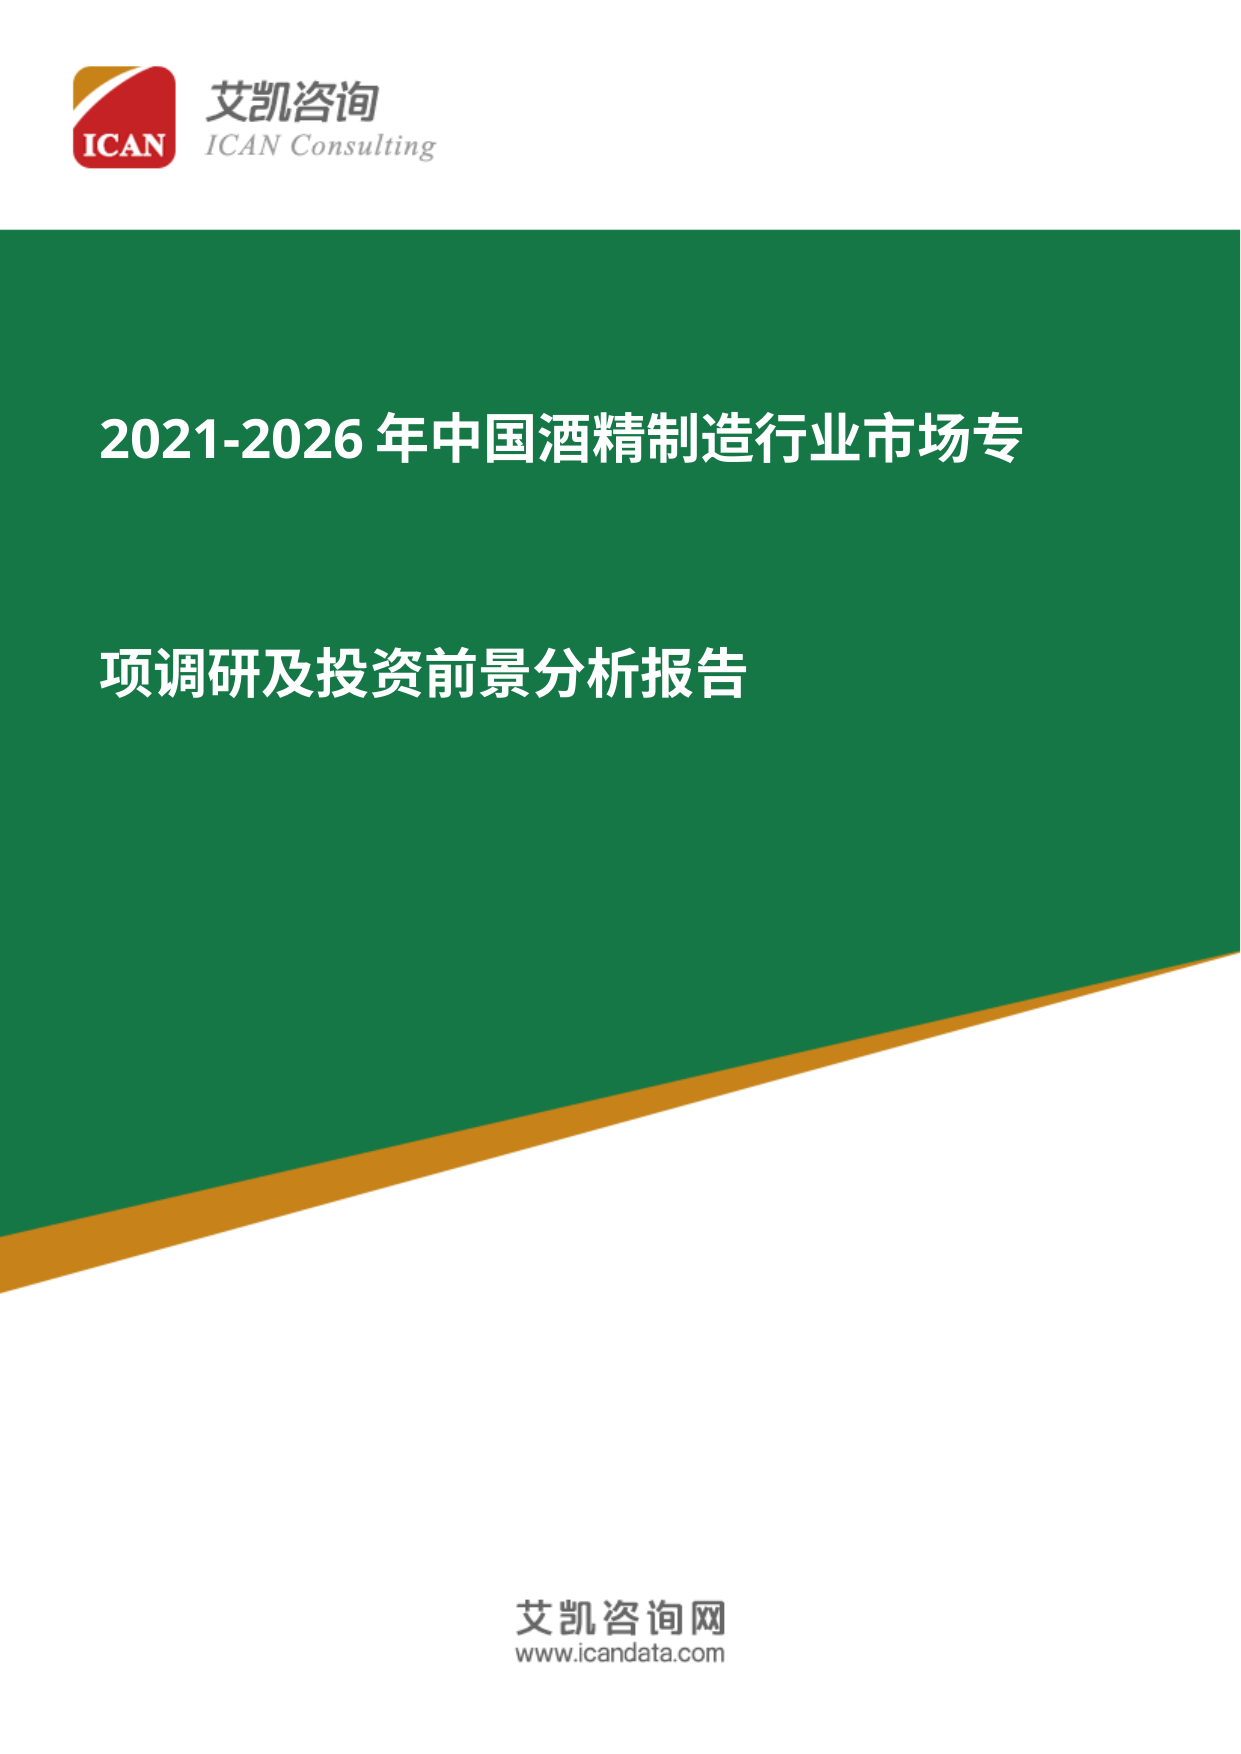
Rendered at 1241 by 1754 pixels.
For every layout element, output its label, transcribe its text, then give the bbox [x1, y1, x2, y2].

subtitle 2021-2026年中国酒精制造行业市场专项调研及投资前景分析报告 [99, 386, 1053, 718]
picture [0, 5, 1241, 1754]
